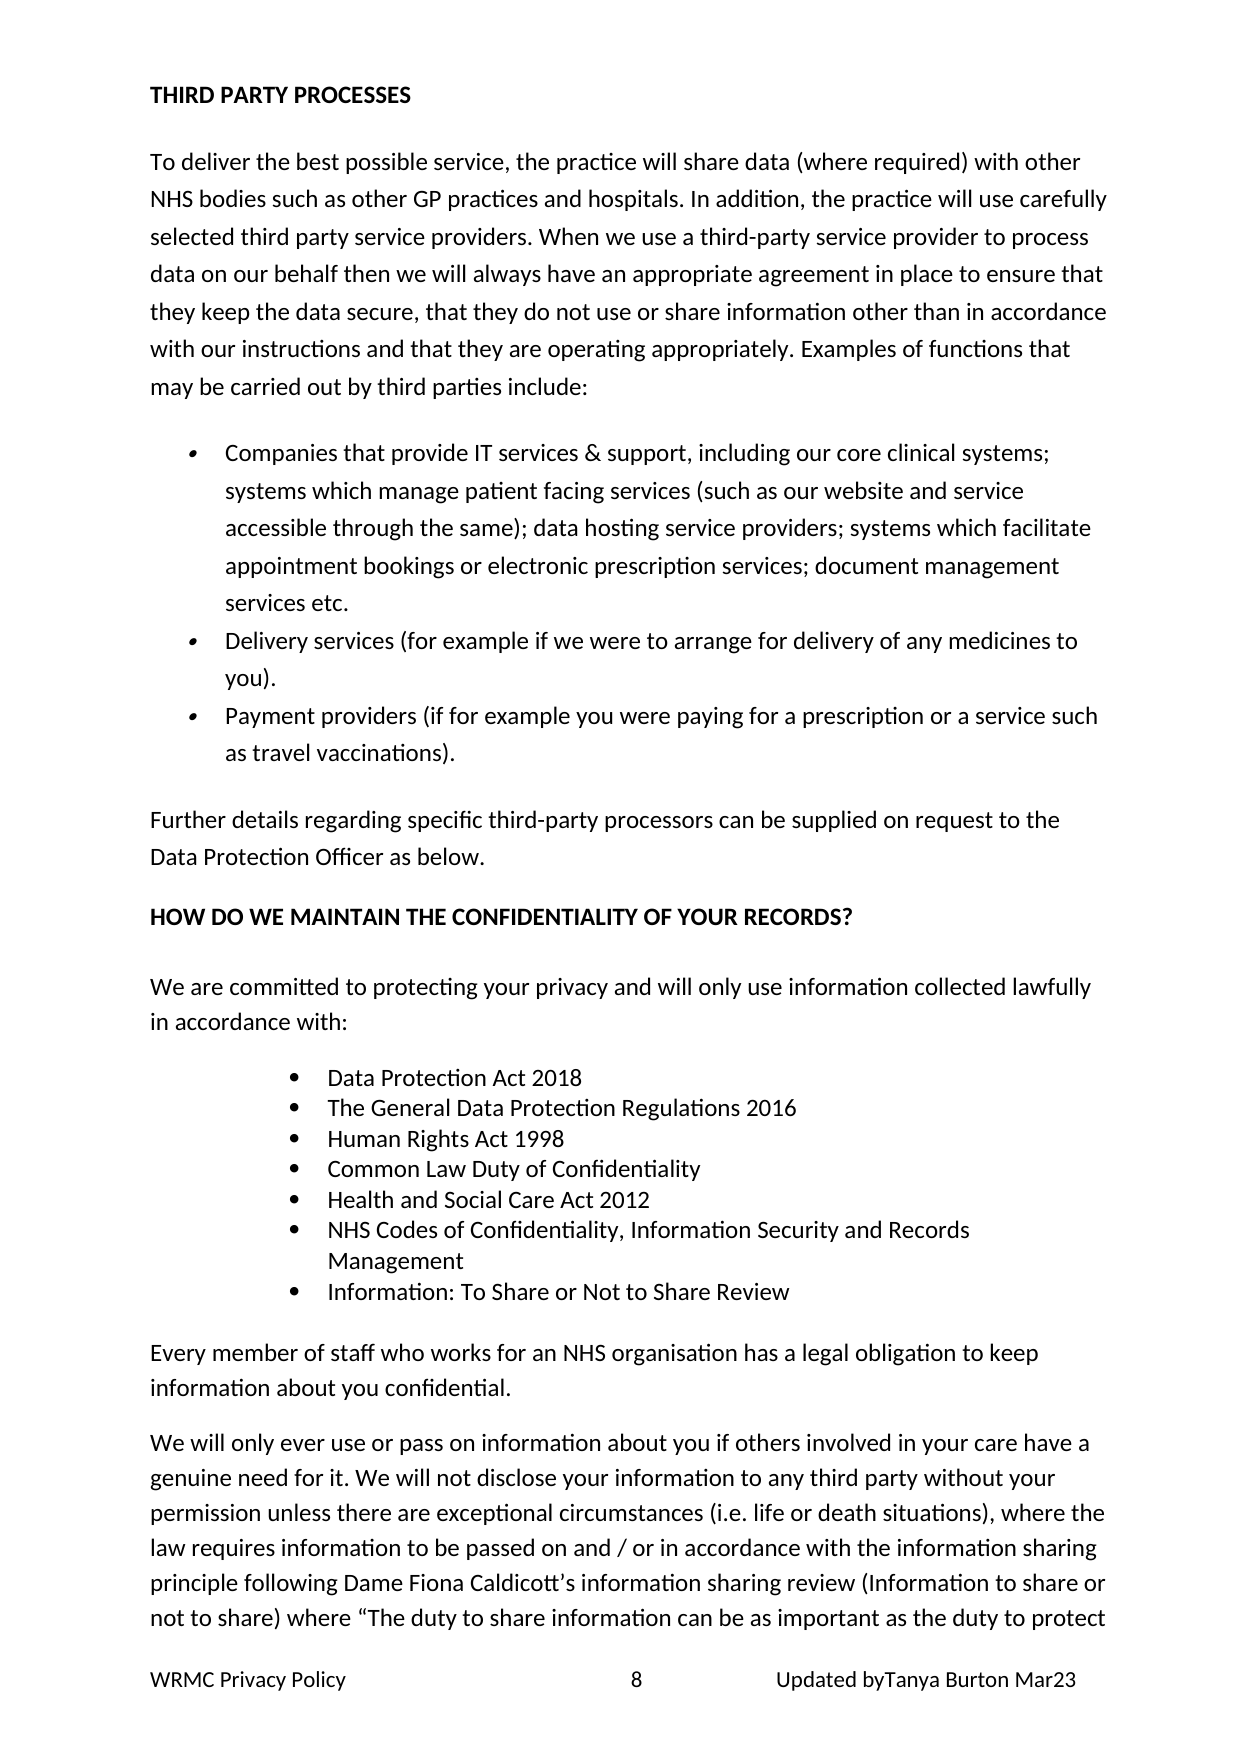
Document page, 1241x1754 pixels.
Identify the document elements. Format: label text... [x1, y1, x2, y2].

list NHS Codes of Confidentiality, Information Security and Records Management [290, 1214, 1108, 1276]
text We are committed to protecting your privacy and will only use information collected lawfully in accordance with: [150, 971, 1108, 1037]
list Health and Social Care Act 2012 [290, 1184, 1108, 1214]
list Human Rights Act 1998 [290, 1123, 1108, 1153]
list Information: To Share or Not to Share Review [290, 1276, 1108, 1306]
list Data Protection Act 2018 [290, 1062, 1108, 1092]
list Payment providers (if for example you were paying for a prescription or a service such as travel vaccinations). [187, 693, 1108, 768]
list Common Law Duty of Confidentiality [290, 1153, 1108, 1184]
text THIRD PARTY PROCESSES [150, 72, 1108, 109]
text HOW DO WE MAINTAIN THE CONFIDENTIALITY OF YOUR RECORDS? [150, 901, 1108, 932]
list Delivery services (for example if we were to arrange for delivery of any medicines to you). [187, 618, 1108, 693]
text Every member of staff who works for an NHS organisation has a legal obligation to keep information about you confidential. [150, 1337, 1108, 1402]
list Companies that provide IT services & support, including our core clinical systems; systems which manage patient facing services (such as our website and service accessible through the same); data hosting service providers; systems which facilitate appointment bookings or electronic prescription services; document management services etc. [187, 430, 1108, 618]
text Further details regarding specific third-party processors can be supplied on request to the Data Protection Officer as below. [150, 797, 1108, 872]
text To deliver the best possible service, the practice will share data (where required) with other NHS bodies such as other GP practices and hospitals. In addition, the practice will use carefully selected third party service providers. When we use a third-party service provider to process data on our behalf then we will always have an appropriate agreement in place to ensure that they keep the data secure, that they do not use or share information other than in accordance with our instructions and that they are operating appropriately. Examples of functions that may be carried out by third parties include: [150, 139, 1108, 401]
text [150, 1427, 1108, 1633]
list The General Data Protection Regulations 2016 [290, 1092, 1108, 1123]
